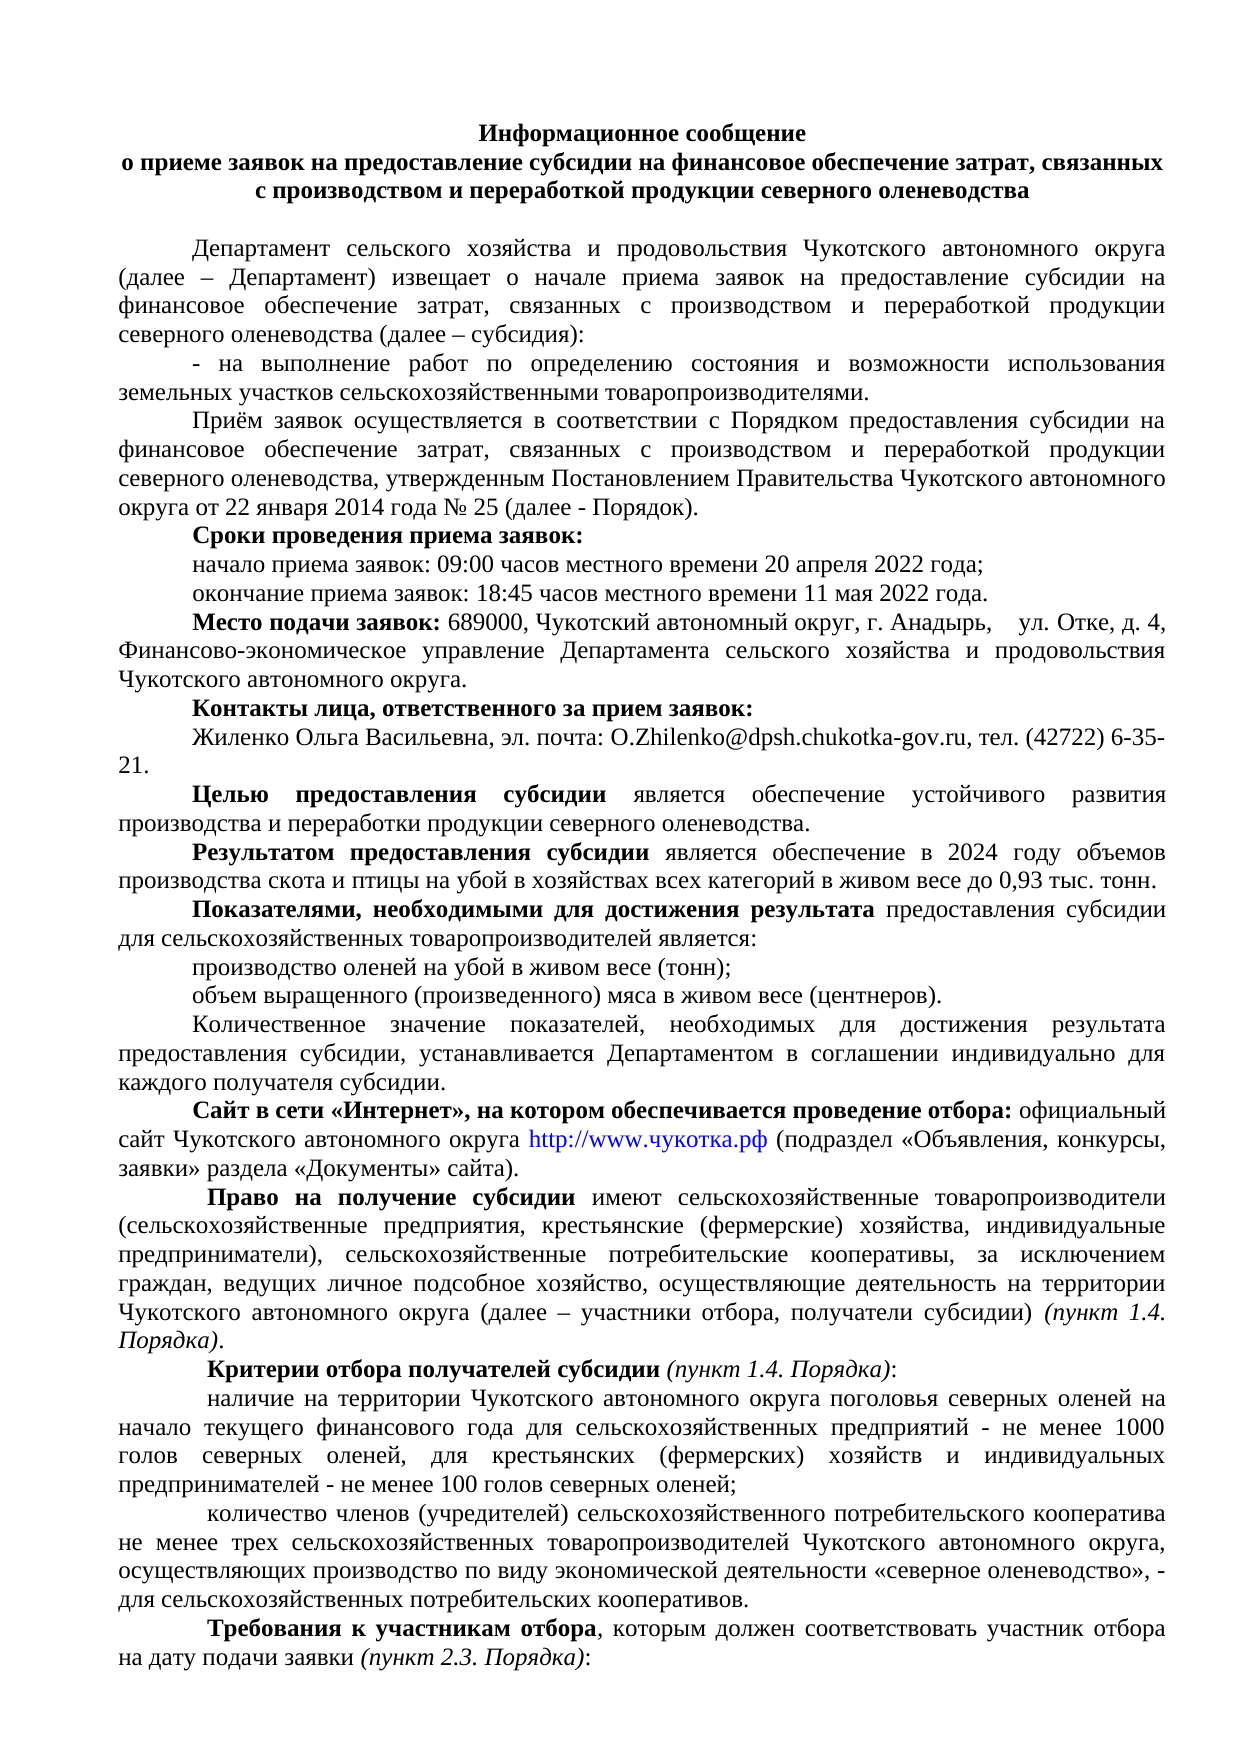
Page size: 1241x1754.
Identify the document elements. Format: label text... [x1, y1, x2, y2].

text Сайт в сети «Интернет», на котором обеспечивается проведение отбора: официальный сайт Чукотского автономного округа http://www.чукотка.рф (подраздел «Объявления, конкурсы, заявки» раздела «Документы» сайта). [118, 1096, 1166, 1182]
text Требования к участникам отбора, которым должен соответствовать участник отбора на дату подачи заявки (пункт 2.3. Порядка): [118, 1613, 1166, 1671]
text о приеме заявок на предоставление субсидии на финансовое обеспечение затрат, связанных с производством и переработкой продукции северного оленеводства [118, 147, 1166, 204]
text Департамент сельского хозяйства и продовольствия Чукотского автономного округа (далее – Департамент) извещает о начале приема заявок на предоставление субсидии на финансовое обеспечение затрат, связанных с производством и переработкой продукции северного оленеводства (далее – субсидия): [118, 233, 1166, 348]
text производство оленей на убой в живом весе (тонн); [118, 952, 1166, 981]
text Место подачи заявок: 689000, Чукотский автономный округ, г. Анадырь, ул. Отке, д. 4, Финансово-экономическое управление Департамента сельского хозяйства и продовольствия Чукотского автономного округа. [118, 607, 1166, 693]
text Показателями, необходимыми для достижения результата предоставления субсидии для сельскохозяйственных товаропроизводителей является: [118, 894, 1166, 952]
text Критерии отбора получателей субсидии (пункт 1.4. Порядка): [118, 1354, 1166, 1383]
text наличие на территории Чукотского автономного округа поголовья северных оленей на начало текущего финансового года для сельскохозяйственных предприятий - не менее 1000 голов северных оленей, для крестьянских (фермерских) хозяйств и индивидуальных предпринимателей - не менее 100 голов северных оленей; [118, 1383, 1166, 1498]
text начало приема заявок: 09:00 часов местного времени 20 апреля 2022 года; [118, 549, 1166, 578]
text Количественное значение показателей, необходимых для достижения результата предоставления субсидии, устанавливается Департаментом в соглашении индивидуально для каждого получателя субсидии. [118, 1009, 1166, 1096]
text Приём заявок осуществляется в соответствии с Порядком предоставления субсидии на финансовое обеспечение затрат, связанных с производством и переработкой продукции северного оленеводства, утвержденным Постановлением Правительства Чукотского автономного округа от 22 января 2014 года № 25 (далее - Порядок). [118, 406, 1166, 521]
text Право на получение субсидии имеют сельскохозяйственные товаропроизводители (сельскохозяйственные предприятия, крестьянские (фермерские) хозяйства, индивидуальные предприниматели), сельскохозяйственные потребительские кооперативы, за исключением граждан, ведущих личное подсобное хозяйство, осуществляющие деятельность на территории Чукотского автономного округа (далее – участники отбора, получатели субсидии) (пункт 1.4. Порядка). [118, 1182, 1166, 1354]
text количество членов (учредителей) сельскохозяйственного потребительского кооператива не менее трех сельскохозяйственных товаропроизводителей Чукотского автономного округа, осуществляющих производство по виду экономической деятельности «северное оленеводство», - для сельскохозяйственных потребительских кооперативов. [118, 1498, 1166, 1613]
text объем выращенного (произведенного) мяса в живом весе (центнеров). [118, 981, 1166, 1009]
text Целью предоставления субсидии является обеспечение устойчивого развития производства и переработки продукции северного оленеводства. [118, 779, 1166, 837]
text Сроки проведения приема заявок: [118, 521, 1166, 549]
text - на выполнение работ по определению состояния и возможности использования земельных участков сельскохозяйственными товаропроизводителями. [118, 348, 1166, 406]
text окончание приема заявок: 18:45 часов местного времени 11 мая 2022 года. [118, 578, 1166, 607]
text Жиленко Ольга Васильевна, эл. почта: O.Zhilenko@dpsh.chukotka-gov.ru, тел. (42722) 6-35-21. [118, 722, 1166, 779]
text Результатом предоставления субсидии является обеспечение в 2024 году объемов производства скота и птицы на убой в хозяйствах всех категорий в живом весе до 0,93 тыс. тонн. [118, 837, 1166, 894]
text Информационное сообщение [118, 118, 1166, 147]
text Контакты лица, ответственного за прием заявок: [118, 693, 1166, 722]
